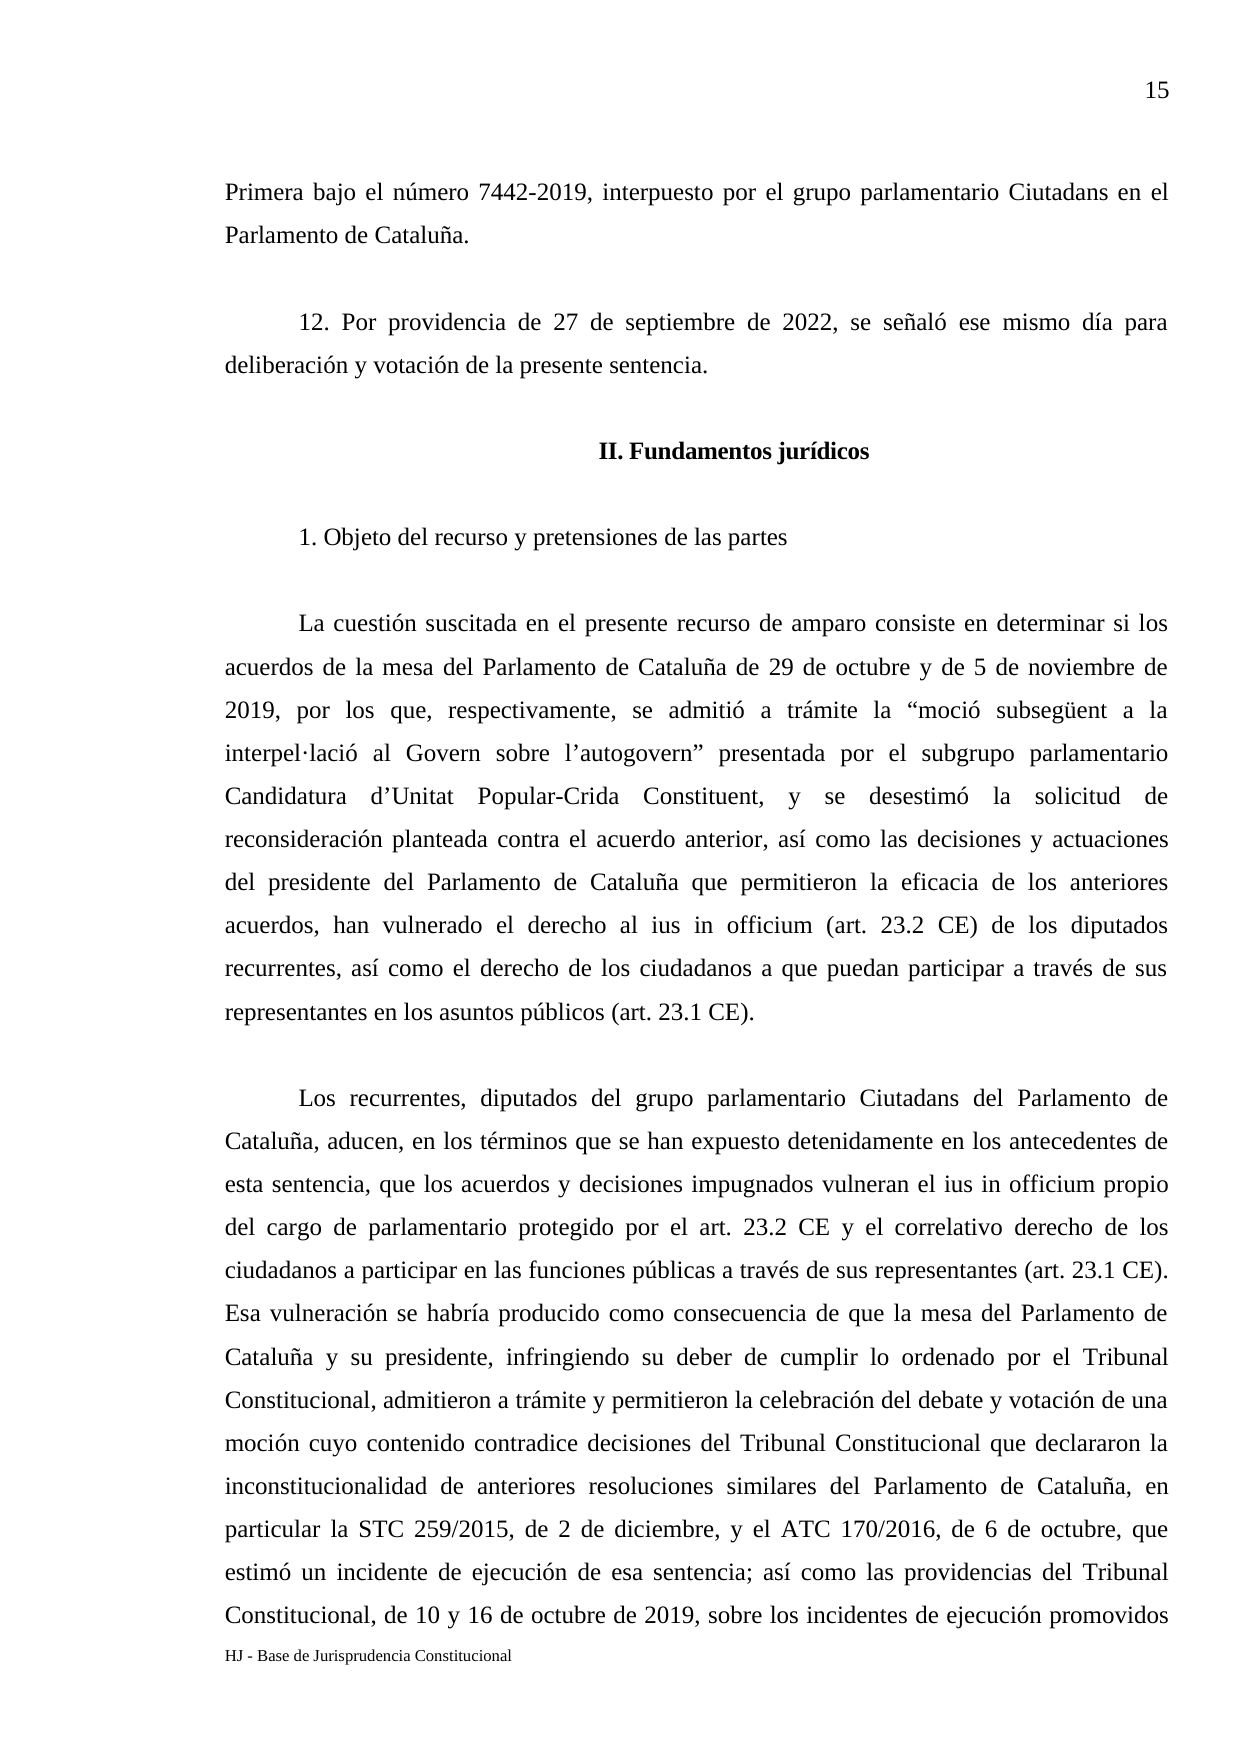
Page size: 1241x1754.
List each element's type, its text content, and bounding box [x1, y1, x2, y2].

subtitle II. Fundamentos jurídicos [224, 436, 1169, 465]
text La cuestión suscitada en el presente recurso de amparo consiste en determinar si los acuerdos de la mesa del Parlamento de Cataluña de 29 de octubre y de 5 de noviembre de 2019, por los que, respectivamente, se admitió a trámite la “moció subsegüent a la interpel·lació al Govern sobre l’autogovern” presentada por el subgrupo parlamentario Candidatura d’Unitat Popular-Crida Constituent, y se desestimó la solicitud de reconsideración planteada contra el acuerdo anterior, así como las decisiones y actuaciones del presidente del Parlamento de Cataluña que permitieron la eficacia de los anteriores acuerdos, han vulnerado el derecho al ius in officium (art. 23.2 CE) de los diputados recurrentes, así como el derecho de los ciudadanos a que puedan participar a través de sus representantes en los asuntos públicos (art. 23.1 CE). [224, 608, 1169, 1025]
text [224, 1083, 1169, 1629]
text 12. Por providencia de 27 de septiembre de 2022, se señaló ese mismo día para deliberación y votación de la presente sentencia. [224, 307, 1169, 378]
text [224, 177, 1169, 249]
text 1. Objeto del recurso y pretensiones de las partes [224, 522, 1169, 551]
